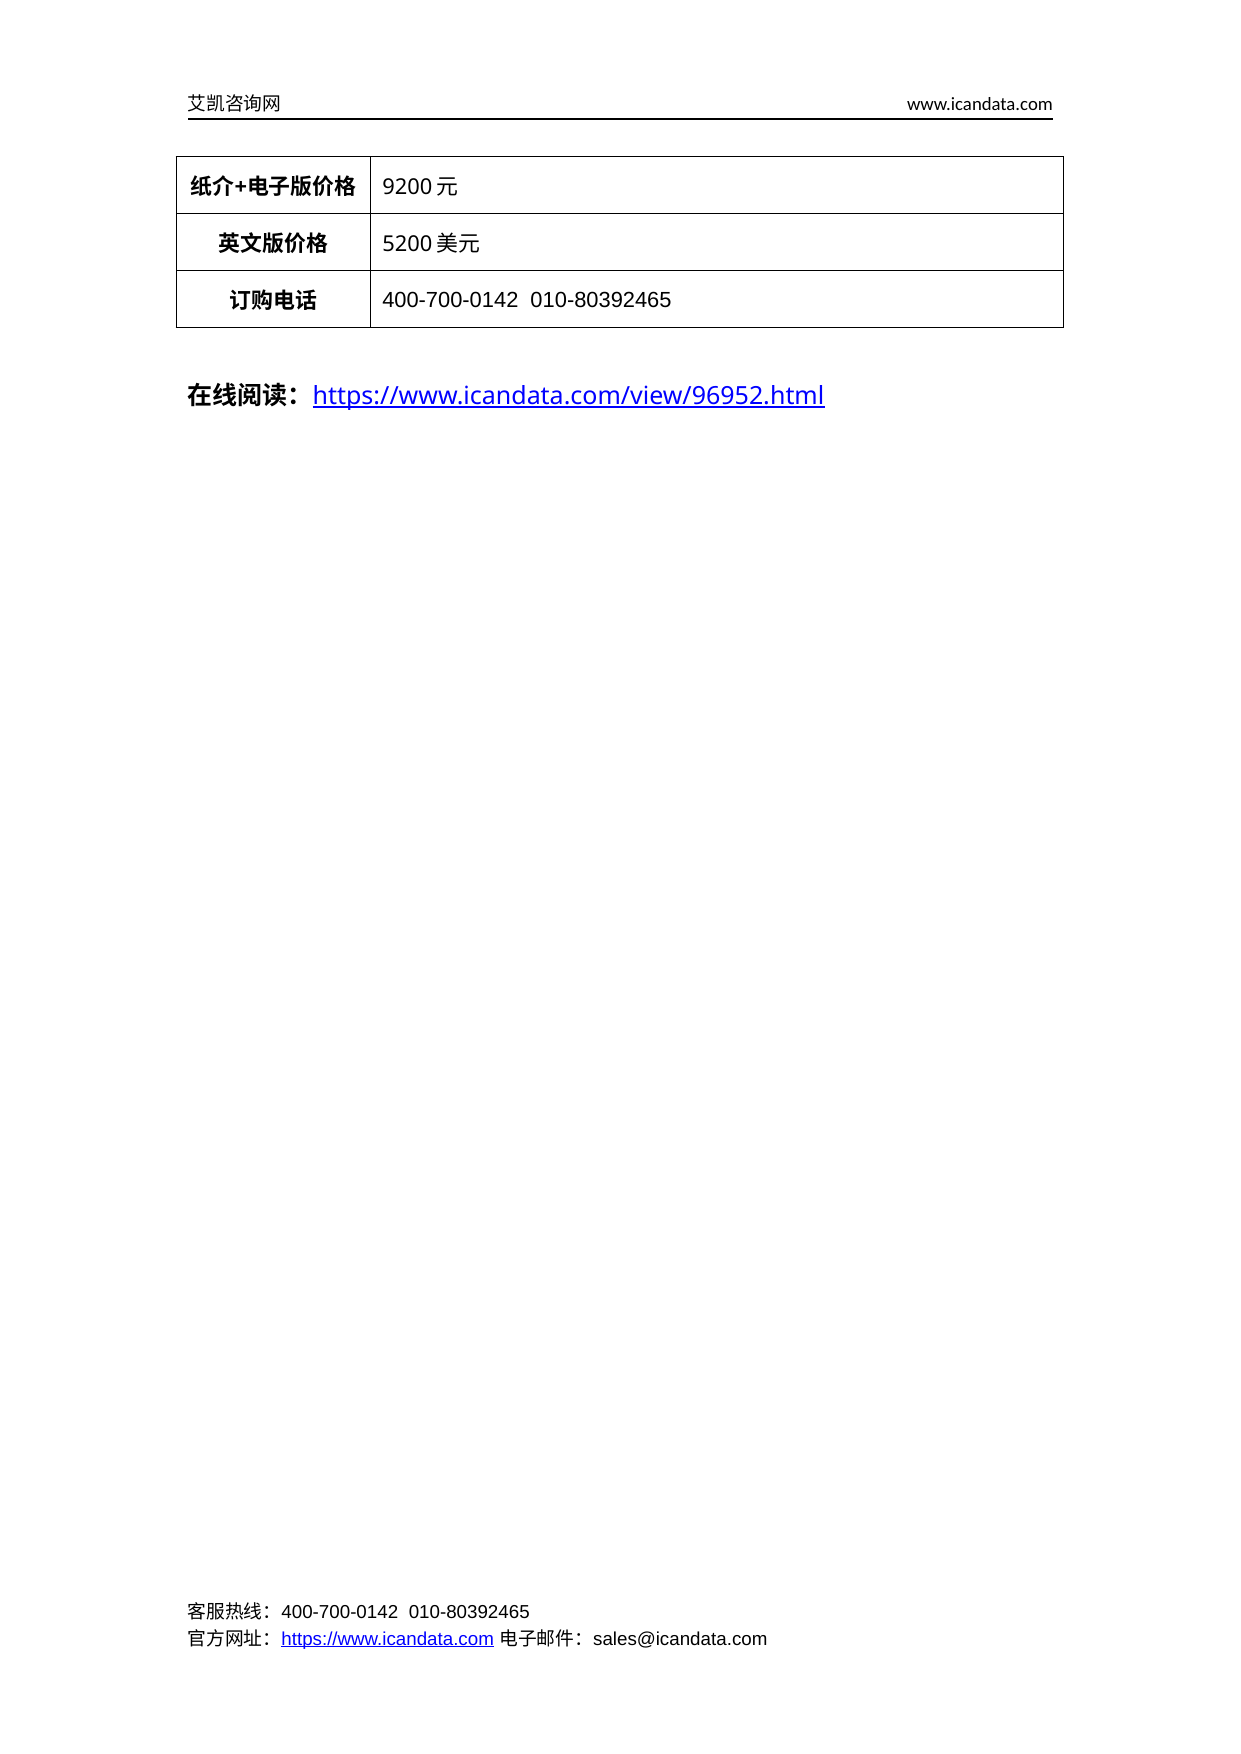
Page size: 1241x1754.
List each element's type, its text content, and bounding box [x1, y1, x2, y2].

table_cell 英文版价格 [177, 214, 370, 270]
table_cell 9200元 [371, 157, 1063, 213]
table_cell 订购电话 [177, 271, 370, 327]
text 在线阅读：https://www.icandata.com/view/96952.html [187, 361, 1053, 426]
table_cell 纸介+电子版价格 [177, 157, 370, 213]
table_cell 5200美元 [371, 214, 1063, 270]
table_cell 400-700-0142 010-80392465 [371, 271, 1063, 327]
